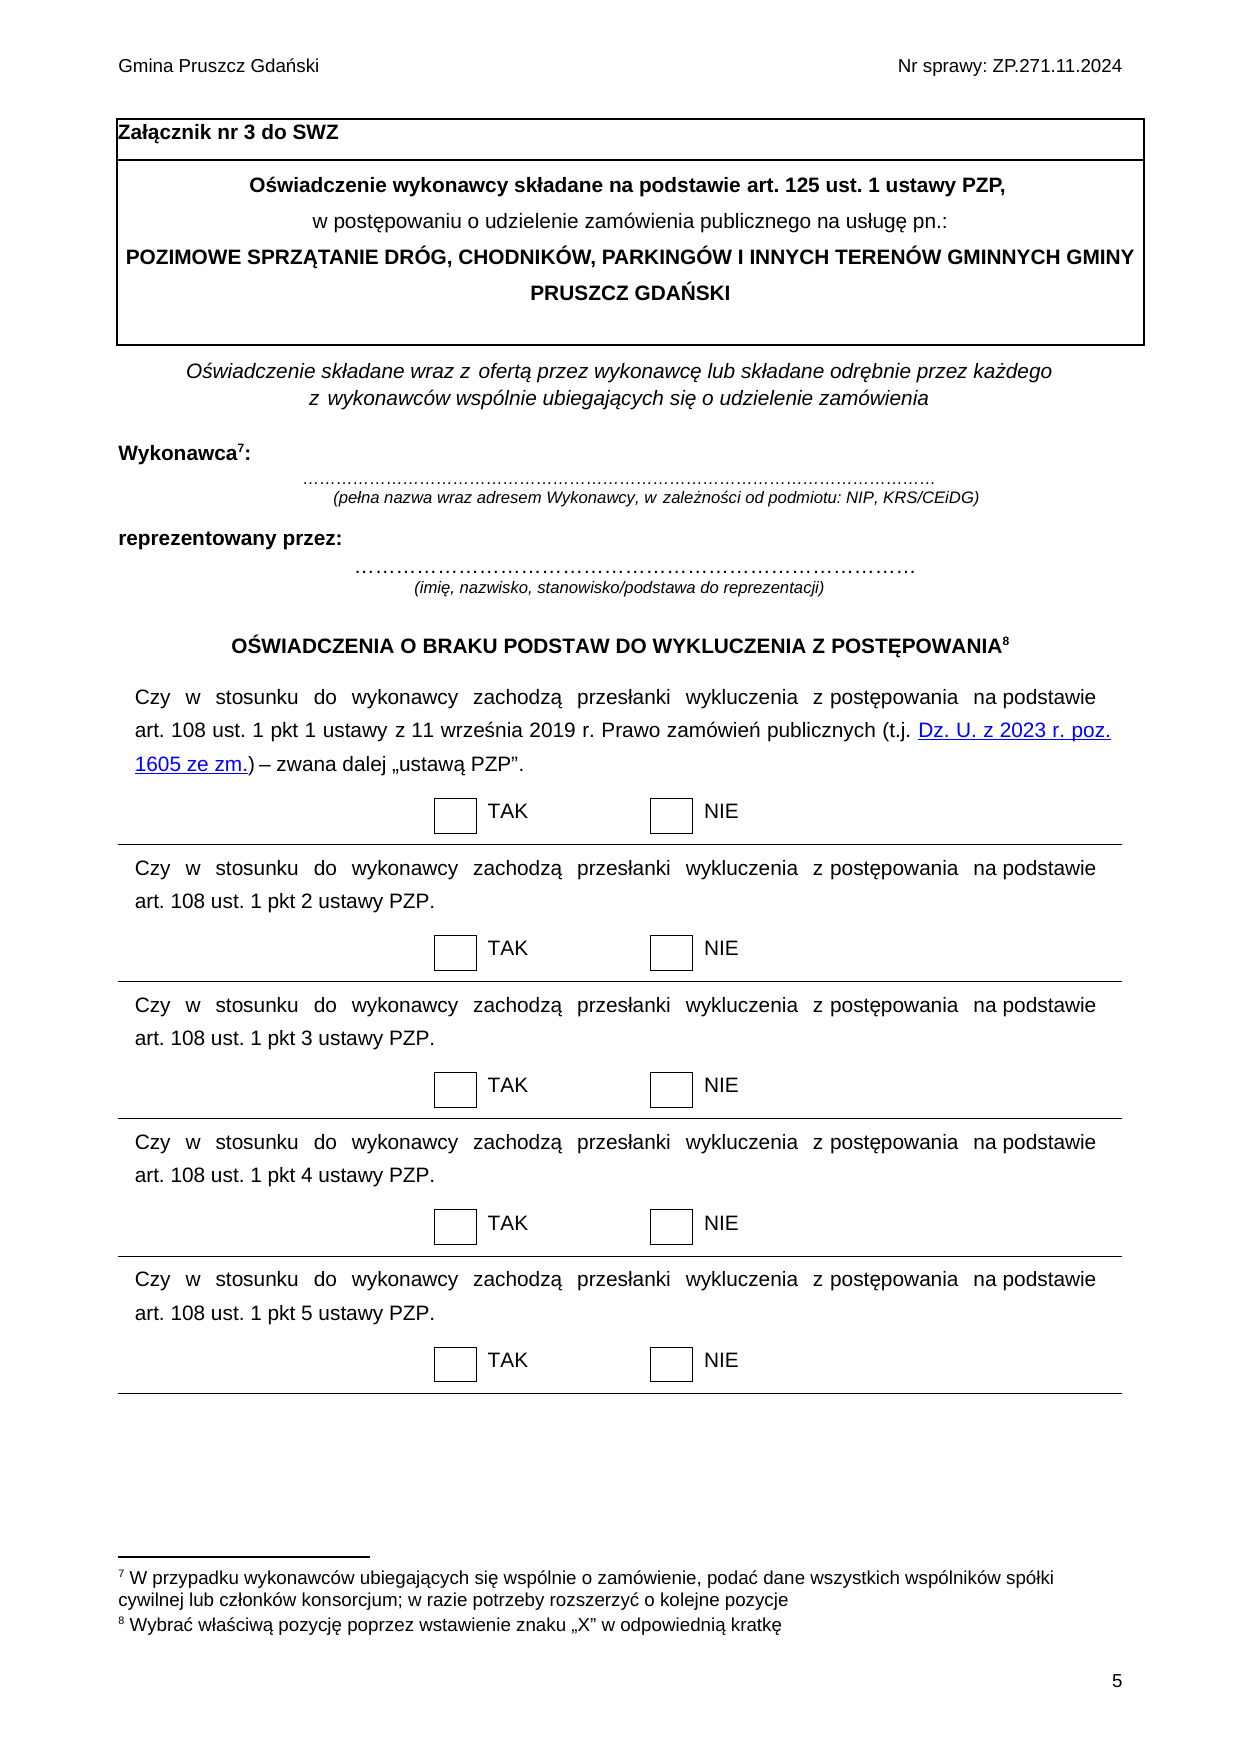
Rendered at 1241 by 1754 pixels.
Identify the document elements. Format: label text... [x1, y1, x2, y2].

table_header Załącznik nr 3 do SWZ [118, 120, 1143, 158]
text …………………………………………………………………………………………………… [118, 469, 1122, 488]
text reprezentowany przez: [118, 526, 1122, 550]
table_cell Czy w stosunku do wykonawcy zachodzą przesłanki wykluczenia z postępowania na podstawie art. 108 ust. 1 pkt 5 ustawy PZP. [118, 1257, 1122, 1393]
text (imię, nazwisko, stanowisko/podstawa do reprezentacji) [118, 578, 1122, 597]
text ……………………………………………………………………… [192, 554, 1122, 578]
text Wykonawca: [118, 441, 1122, 465]
table_cell Czy w stosunku do wykonawcy zachodzą przesłanki wykluczenia z postępowania na podstawie art. 108 ust. 1 pkt 3 ustawy PZP. [118, 982, 1122, 1118]
table_header Czy w stosunku do wykonawcy zachodzą przesłanki wykluczenia z postępowania na podstawie art. 108 ust. 1 pkt 1 ustawy z 11 września 2019 r. Prawo zamówień publicznych (t.j. Dz. U. z 2023 r. poz. 1605 ze zm.) – zwana dalej „ustawą PZP”. [118, 674, 1122, 844]
text (pełna nazwa wraz adresem Wykonawcy, w zależności od podmiotu: NIP, KRS/CEiDG) [118, 488, 1122, 507]
table_cell Oświadczenie wykonawcy składane na podstawie art. 125 ust. 1 ustawy PZP, w postępowaniu o udzielenie zamówienia publicznego na usługę pn.: POZIMOWE SPRZĄTANIE DRÓG, CHODNIKÓW, PARKINGÓW I INNYCH TERENÓW GMINNYCH GMINY PRUSZCZ GDAŃSKI [118, 161, 1143, 344]
table_cell Czy w stosunku do wykonawcy zachodzą przesłanki wykluczenia z postępowania na podstawie art. 108 ust. 1 pkt 4 ustawy PZP. [118, 1119, 1122, 1256]
text OŚWIADCZENIA O BRAKU PODSTAW DO WYKLUCZENIA Z POSTĘPOWANIA [118, 634, 1122, 658]
text Oświadczenie składane wraz z ofertą przez wykonawcę lub składane odrębnie przez każdego z wykonawców wspólnie ubiegających się o udzielenie zamówienia [118, 359, 1122, 410]
table_cell Czy w stosunku do wykonawcy zachodzą przesłanki wykluczenia z postępowania na podstawie art. 108 ust. 1 pkt 2 ustawy PZP. [118, 845, 1122, 981]
